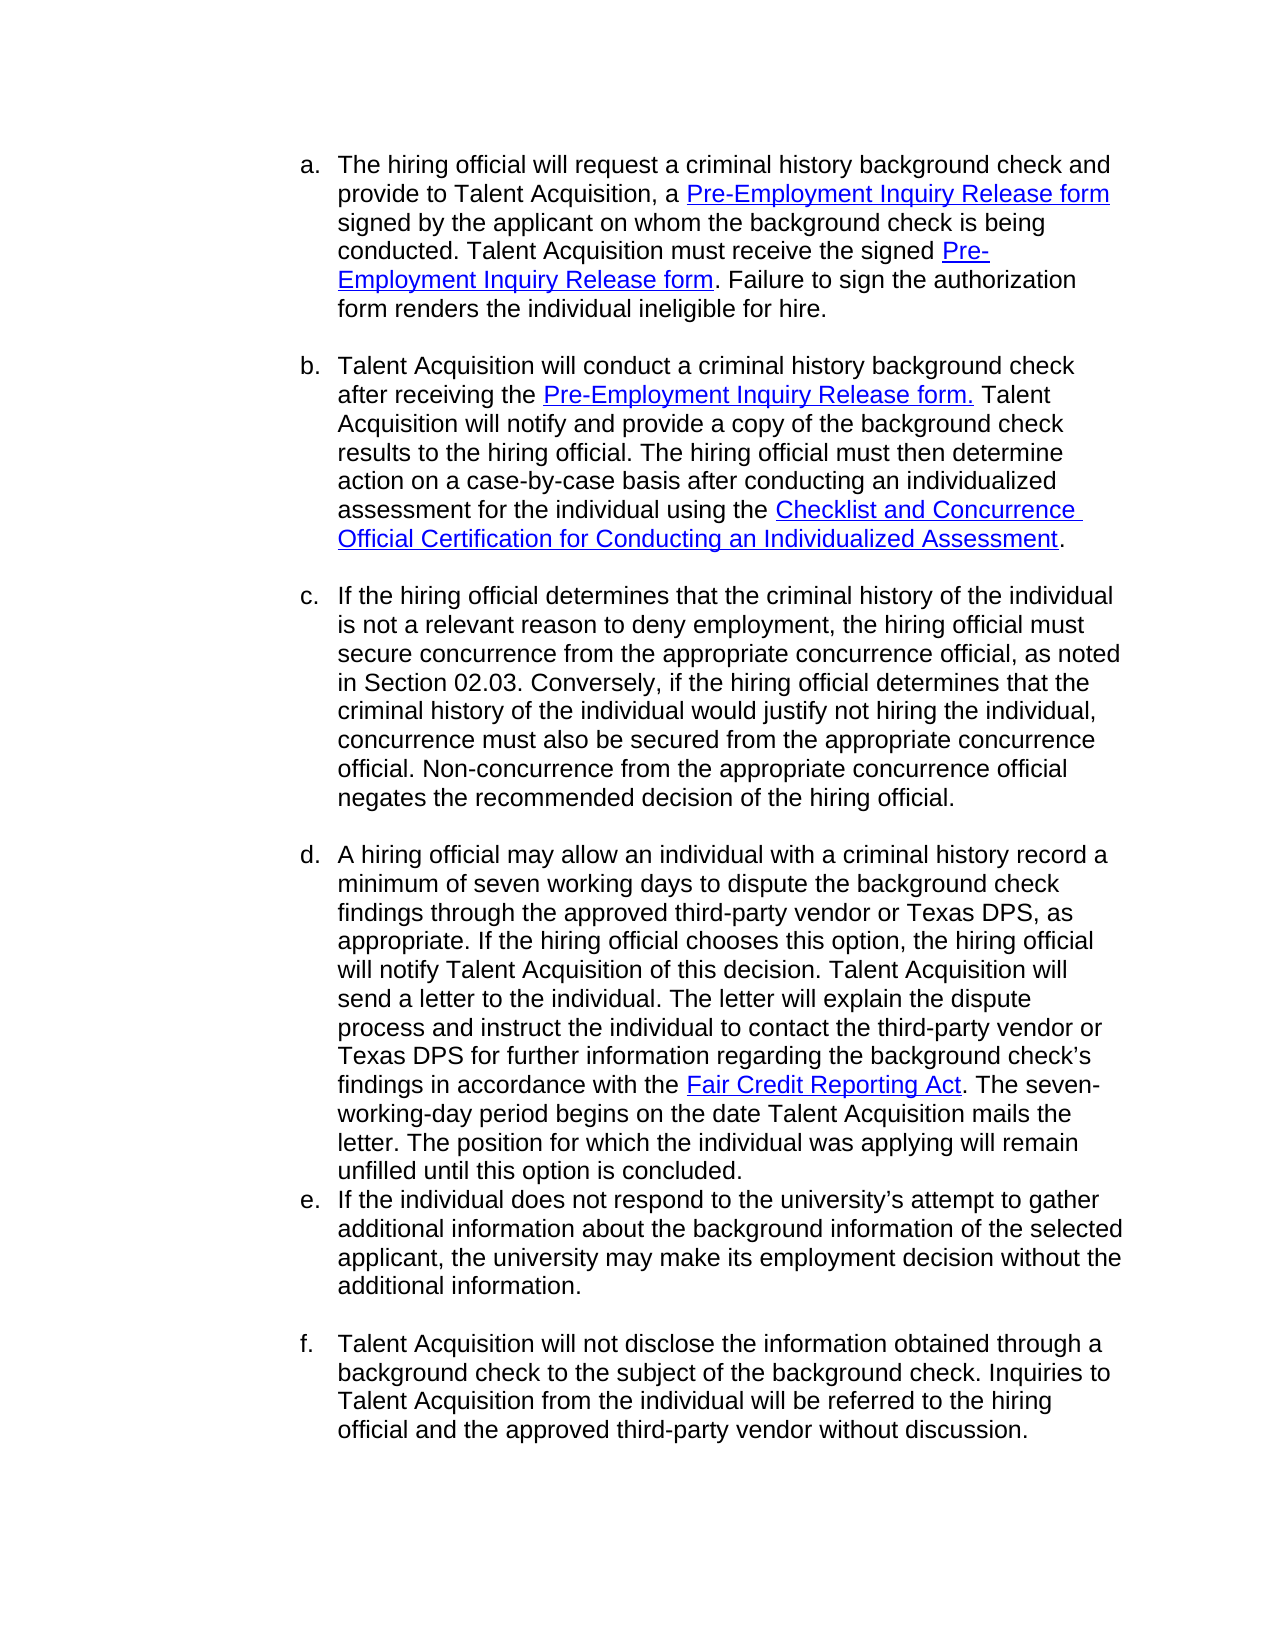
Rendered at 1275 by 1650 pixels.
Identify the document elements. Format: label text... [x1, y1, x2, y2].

text b. Talent Acquisition will conduct a criminal history background check after receiving the Pre-Employment Inquiry Release form. Talent Acquisition will notify and provide a copy of the background check results to the hiring official. The hiring official must then determine action on a case-by-case basis after conducting an individualized assessment for the individual using the Checklist and Concurrence Official Certification for Conducting an Individualized Assessment. [300, 351, 1125, 552]
text c. If the hiring official determines that the criminal history of the individual is not a relevant reason to deny employment, the hiring official must secure concurrence from the appropriate concurrence official, as noted in Section 02.03. Conversely, if the hiring official determines that the criminal history of the individual would justify not hiring the individual, concurrence must also be secured from the appropriate concurrence official. Non-concurrence from the appropriate concurrence official negates the recommended decision of the hiring official. [300, 581, 1125, 811]
text a. The hiring official will request a criminal history background check and provide to Talent Acquisition, a Pre-Employment Inquiry Release form signed by the applicant on whom the background check is being conducted. Talent Acquisition must receive the signed Pre-Employment Inquiry Release form. Failure to sign the authorization form renders the individual ineligible for hire. [300, 150, 1125, 322]
text d. A hiring official may allow an individual with a criminal history record a minimum of seven working days to dispute the background check findings through the approved third-party vendor or Texas DPS, as appropriate. If the hiring official chooses this option, the hiring official will notify Talent Acquisition of this decision. Talent Acquisition will send a letter to the individual. The letter will explain the dispute process and instruct the individual to contact the third-party vendor or Texas DPS for further information regarding the background check’s findings in accordance with the Fair Credit Reporting Act. The seven-working-day period begins on the date Talent Acquisition mails the letter. The position for which the individual was applying will remain unfilled until this option is concluded. [300, 840, 1125, 1185]
text e. If the individual does not respond to the university’s attempt to gather additional information about the background information of the selected applicant, the university may make its employment decision without the additional information. [300, 1185, 1125, 1300]
text f. Talent Acquisition will not disclose the information obtained through a background check to the subject of the background check. Inquiries to Talent Acquisition from the individual will be referred to the hiring official and the approved third-party vendor without discussion. [300, 1329, 1125, 1444]
